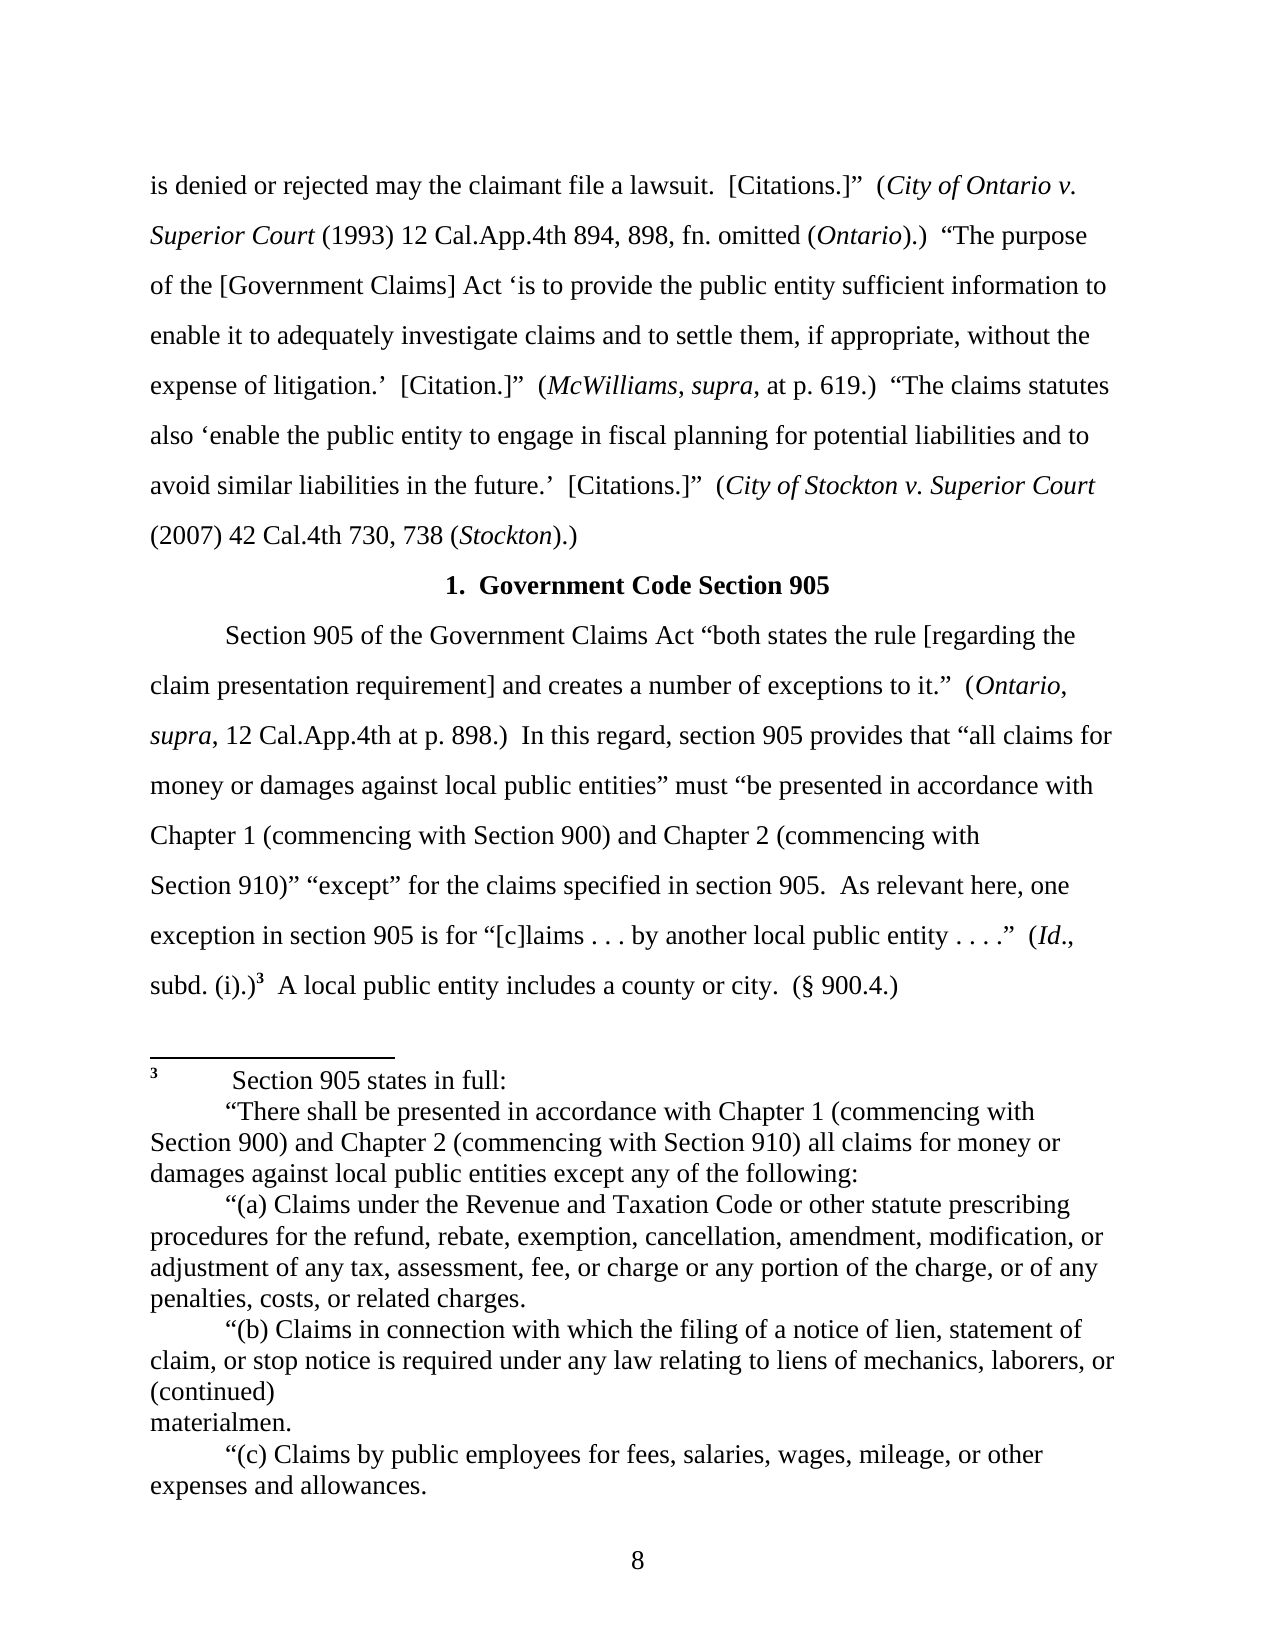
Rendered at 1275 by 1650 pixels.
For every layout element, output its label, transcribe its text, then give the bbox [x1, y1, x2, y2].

text Section 905 of the Government Claims Act “both states the rule [regarding the claim presentation requirement] and creates a number of exceptions to it.” (Ontario, supra, 12 Cal.App.4th at p. 898.) In this regard, section 905 provides that “all claims for money or damages against local public entities” must “be presented in accordance with Chapter 1 (commencing with Section 900) and Chapter 2 (commencing with Section 910)” “except” for the claims specified in section 905. As relevant here, one exception in section 905 is for “[c]laims . . . by another local public entity . . . .” (Id., subd. (i).) A local public entity includes a county or city. (§ 900.4.) [150, 600, 1125, 1000]
text 1. Government Code Section 905 [150, 550, 1125, 600]
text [150, 150, 1125, 550]
